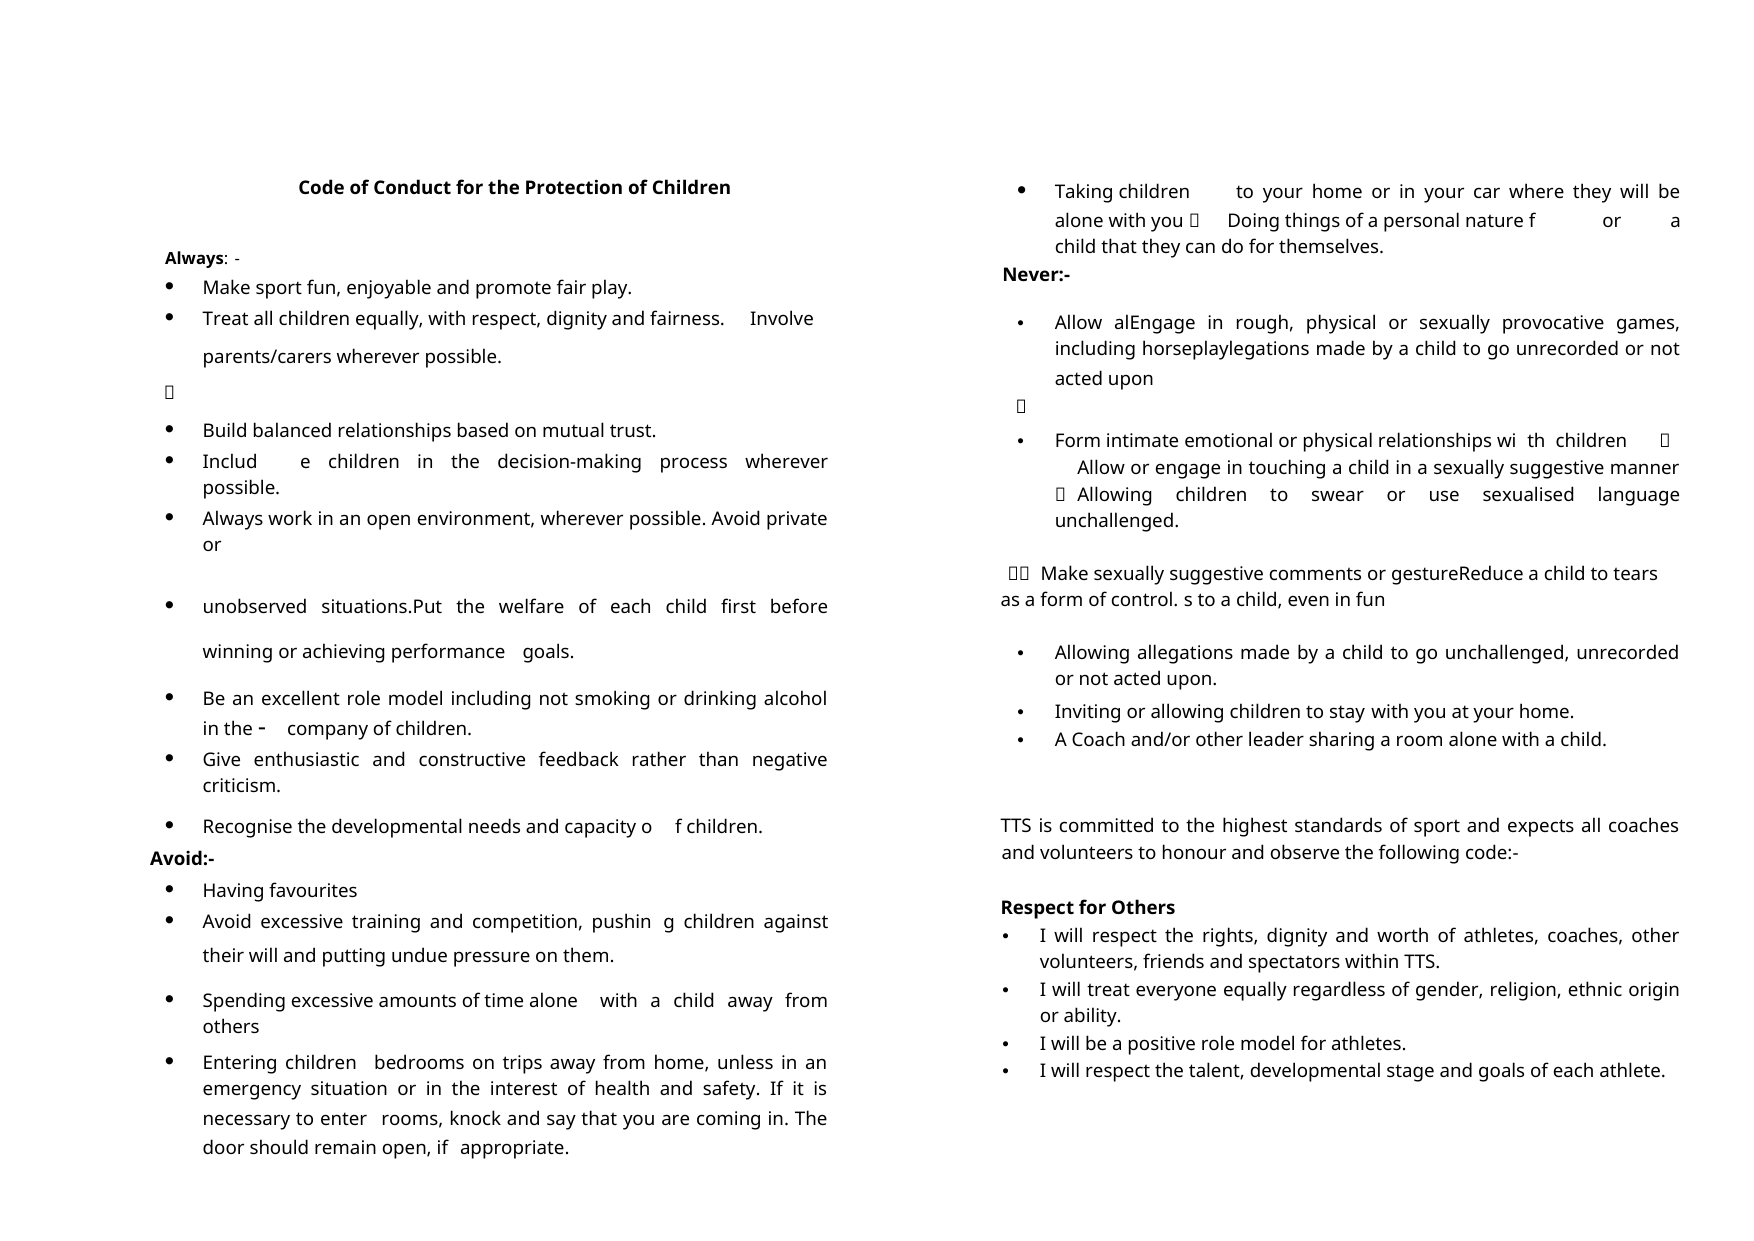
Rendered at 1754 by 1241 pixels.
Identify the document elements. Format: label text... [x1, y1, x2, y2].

text  [1015, 393, 1681, 418]
list Entering children bedrooms on trips away from home, unless in an emergency situation or in the interest of health and safety. If it is necessary to enter rooms, knock and say that you are coming in. The door should remain open, if appropriate. [165, 1046, 828, 1160]
list Treat all children equally, with respect, dignity and fairness. Involve parents/carers wherever possible. [165, 302, 828, 369]
text TTS is committed to the highest standards of sport and expects all coaches and volunteers to honour and observe the following code:- [1000, 813, 1681, 864]
list Give enthusiastic and constructive feedback rather than negative criticism. [165, 743, 828, 798]
list Form intimate emotional or physical relationships wi th children  Allow or engage in touching a child in a sexually suggestive manner  Allowing children to swear or use sexualised language unchallenged. [1017, 427, 1681, 533]
list Build balanced relationships based on mutual trust. [165, 414, 828, 442]
list unobserved situations.Put the welfare of each child first before winning or achieving performance goals. [165, 590, 828, 664]
list I will treat everyone equally regardless of gender, religion, ethnic origin or ability. [1002, 976, 1681, 1028]
text Avoid:- [150, 845, 828, 871]
subtitle Never:- [1002, 261, 1681, 287]
list Allow alEngage in rough, physical or sexually provocative games, including horseplaylegations made by a child to go unrecorded or not acted upon [1017, 309, 1681, 391]
list Inviting or allowing children to stay with you at your home. [1017, 698, 1681, 724]
list I will respect the talent, developmental stage and goals of each athlete. [1002, 1057, 1681, 1083]
list Allowing allegations made by a child to go unchallenged, unrecorded or not acted upon. [1017, 639, 1681, 691]
list Spending excessive amounts of time alone with a child away from others [165, 984, 828, 1039]
list A Coach and/or other leader sharing a room alone with a child. [1017, 726, 1681, 752]
subtitle Code of Conduct for the Protection of Children [298, 174, 828, 200]
text  Make sexually suggestive comments or gestureReduce a child to tears as a form of control. s to a child, even in fun [1000, 560, 1681, 612]
list Recognise the developmental needs and capacity o f children. [165, 809, 828, 838]
list Avoid excessive training and competition, pushin g children against their will and putting undue pressure on them. [165, 905, 828, 968]
list Includ e children in the decision-making process wherever possible. [165, 445, 828, 500]
list I will respect the rights, dignity and worth of athletes, coaches, other volunteers, friends and spectators within TTS. [1002, 922, 1681, 974]
list Make sport fun, enjoyable and promote fair play. [165, 271, 828, 300]
text Always: - [165, 246, 828, 269]
subtitle Respect for Others [1000, 894, 1681, 920]
list Taking children to your home or in your car where they will be alone with you  Doing things of a personal nature f or a child that they can do for themselves. [1017, 174, 1681, 259]
list I will be a positive role model for athletes. [1002, 1030, 1681, 1055]
list Be an excellent role model including not smoking or drinking alcohol in the - company of children. [165, 682, 828, 741]
list Always work in an open environment, wherever possible. Avoid private or [165, 502, 828, 557]
text  [163, 379, 828, 404]
list Having favourites [165, 874, 828, 903]
